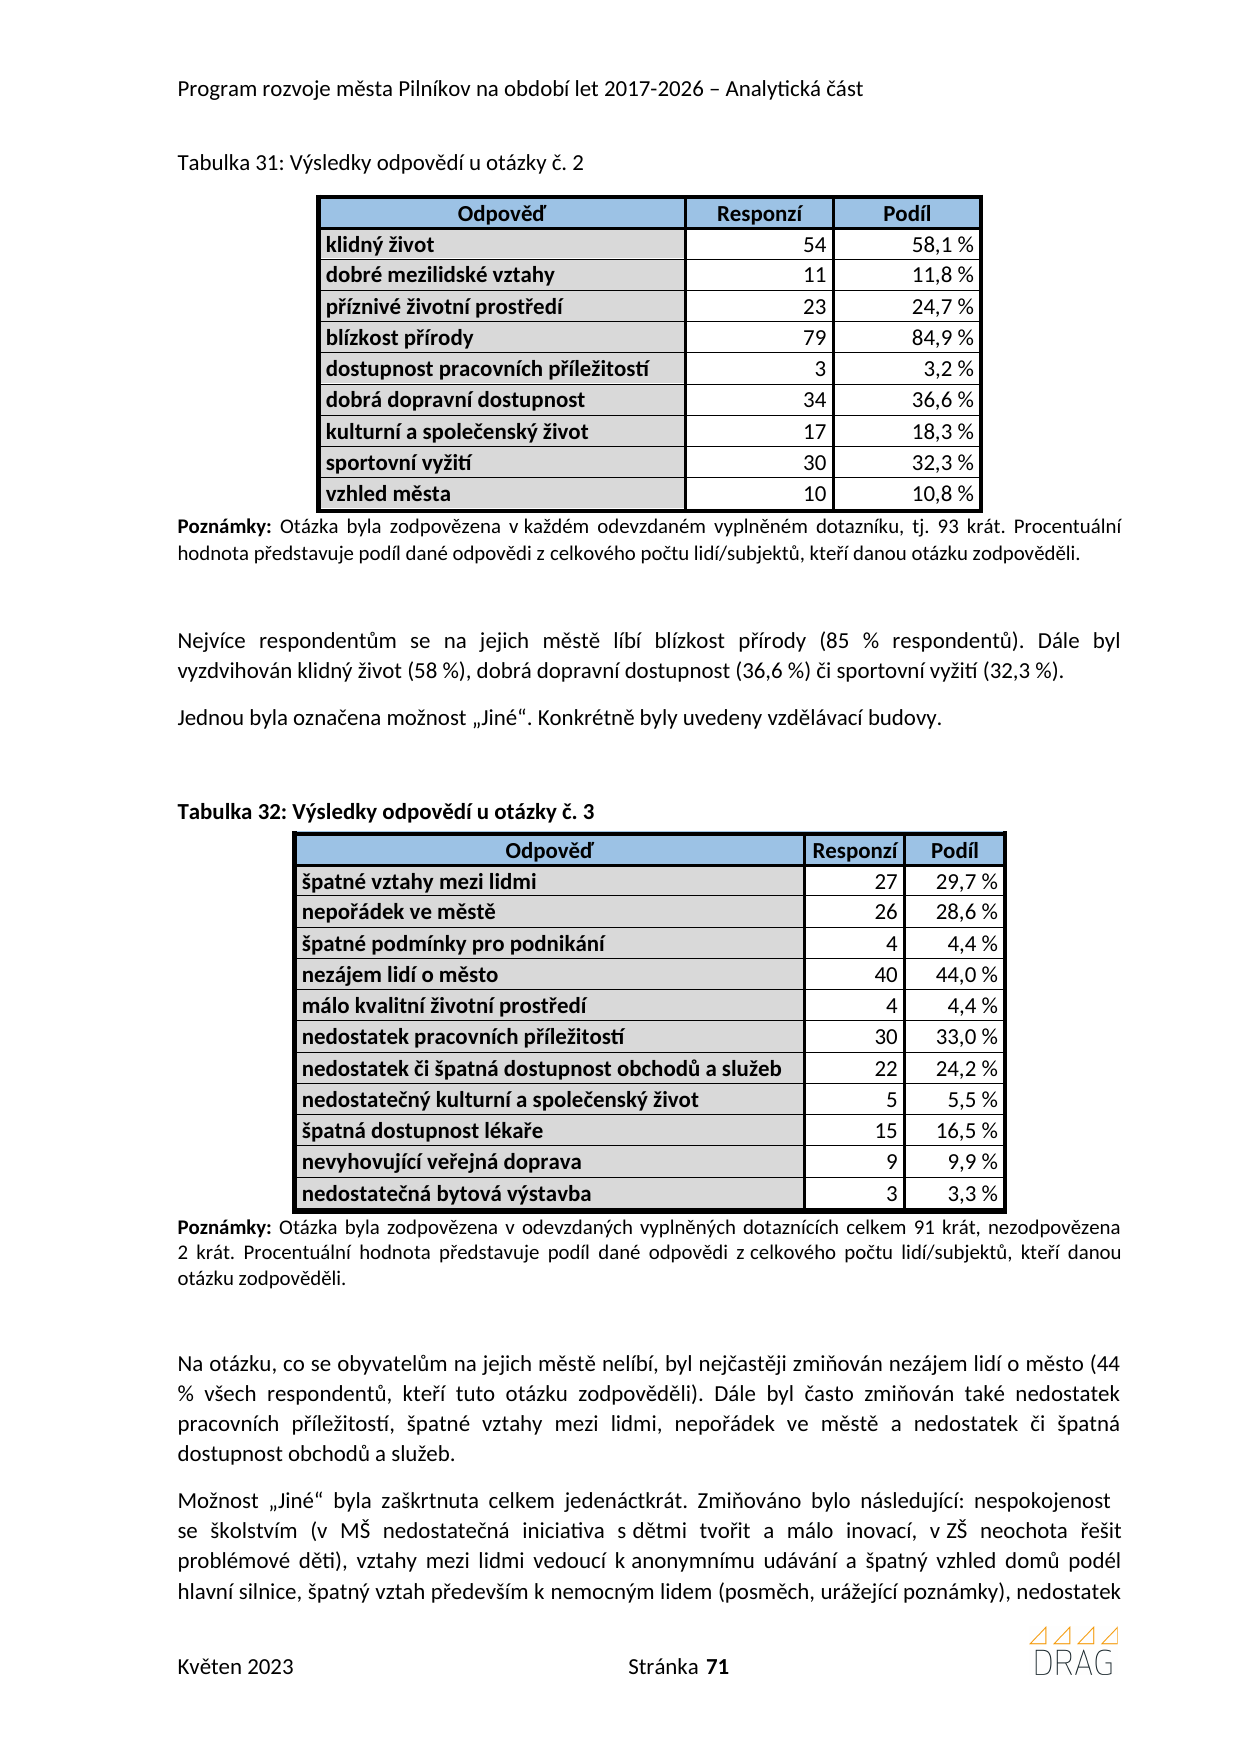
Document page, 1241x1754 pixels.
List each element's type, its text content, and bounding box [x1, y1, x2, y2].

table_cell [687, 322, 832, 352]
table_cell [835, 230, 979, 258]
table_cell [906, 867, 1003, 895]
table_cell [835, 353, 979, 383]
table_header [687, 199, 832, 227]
text Poznámky: Otázka byla zodpovězena v každém odevzdaném vyplněném dotazníku, tj. 93 krát. Procentuální hodnota představuje podíl dané odpovědi z celkového počtu lidí/subjektů, kteří danou otázku zodpověděli. [177, 513, 1122, 566]
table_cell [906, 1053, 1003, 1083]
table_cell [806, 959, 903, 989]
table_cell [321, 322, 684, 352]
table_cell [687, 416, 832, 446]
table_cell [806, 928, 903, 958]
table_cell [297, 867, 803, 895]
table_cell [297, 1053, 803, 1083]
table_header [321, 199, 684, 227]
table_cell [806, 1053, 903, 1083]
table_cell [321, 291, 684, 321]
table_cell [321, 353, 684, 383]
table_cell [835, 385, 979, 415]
text Nejvíce respondentům se na jejich městě líbí blízkost přírody (85 % respondentů). Dále byl vyzdvihován klidný život (58 %), dobrá dopravní dostupnost (36,6 %) či sportovní vyžití (32,3 %). [177, 626, 1122, 684]
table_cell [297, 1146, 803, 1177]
text Na otázku, co se obyvatelům na jejich městě nelíbí, byl nejčastěji zmiňován nezájem lidí o město (44 % všech respondentů, kteří tuto otázku zodpověděli). Dále byl často zmiňován také nedostatek pracovních příležitostí, špatné vztahy mezi lidmi, nepořádek ve městě a nedostatek či špatná dostupnost obchodů a služeb. [177, 1349, 1122, 1467]
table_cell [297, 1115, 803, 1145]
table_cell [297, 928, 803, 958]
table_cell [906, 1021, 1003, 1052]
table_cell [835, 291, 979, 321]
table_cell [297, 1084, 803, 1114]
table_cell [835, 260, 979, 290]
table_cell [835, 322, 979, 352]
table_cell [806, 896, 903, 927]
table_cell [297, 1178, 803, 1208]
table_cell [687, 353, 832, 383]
text Poznámky: Otázka byla zodpovězena v odevzdaných vyplněných dotaznících celkem 91 krát, nezodpovězena 2 krát. Procentuální hodnota představuje podíl dané odpovědi z celkového počtu lidí/subjektů, kteří danou otázku zodpověděli. [177, 1214, 1122, 1290]
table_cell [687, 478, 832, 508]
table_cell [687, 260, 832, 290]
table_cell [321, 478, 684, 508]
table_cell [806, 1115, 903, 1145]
text Tabulka 31: Výsledky odpovědí u otázky č. 2 [177, 148, 1122, 176]
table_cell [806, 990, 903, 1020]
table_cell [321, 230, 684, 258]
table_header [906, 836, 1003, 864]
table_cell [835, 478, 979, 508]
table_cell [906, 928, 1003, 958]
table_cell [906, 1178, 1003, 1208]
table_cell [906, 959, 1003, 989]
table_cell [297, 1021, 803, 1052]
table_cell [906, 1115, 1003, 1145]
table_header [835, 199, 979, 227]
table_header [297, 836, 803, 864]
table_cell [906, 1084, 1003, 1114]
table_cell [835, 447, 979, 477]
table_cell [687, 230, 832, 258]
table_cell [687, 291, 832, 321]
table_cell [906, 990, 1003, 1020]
text Jednou byla označena možnost „Jiné“. Konkrétně byly uvedeny vzdělávací budovy. [177, 703, 1122, 731]
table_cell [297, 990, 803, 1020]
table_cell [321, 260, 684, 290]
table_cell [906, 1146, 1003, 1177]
picture [1029, 1626, 1118, 1675]
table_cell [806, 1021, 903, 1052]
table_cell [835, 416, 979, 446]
text Tabulka 32: Výsledky odpovědí u otázky č. 3 [177, 797, 1122, 825]
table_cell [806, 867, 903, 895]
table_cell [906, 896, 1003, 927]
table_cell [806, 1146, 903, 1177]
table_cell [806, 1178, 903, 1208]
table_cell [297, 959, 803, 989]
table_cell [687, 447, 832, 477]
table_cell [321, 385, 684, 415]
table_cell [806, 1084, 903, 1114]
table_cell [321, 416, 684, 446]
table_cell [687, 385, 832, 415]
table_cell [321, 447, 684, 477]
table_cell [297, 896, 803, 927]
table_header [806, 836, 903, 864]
